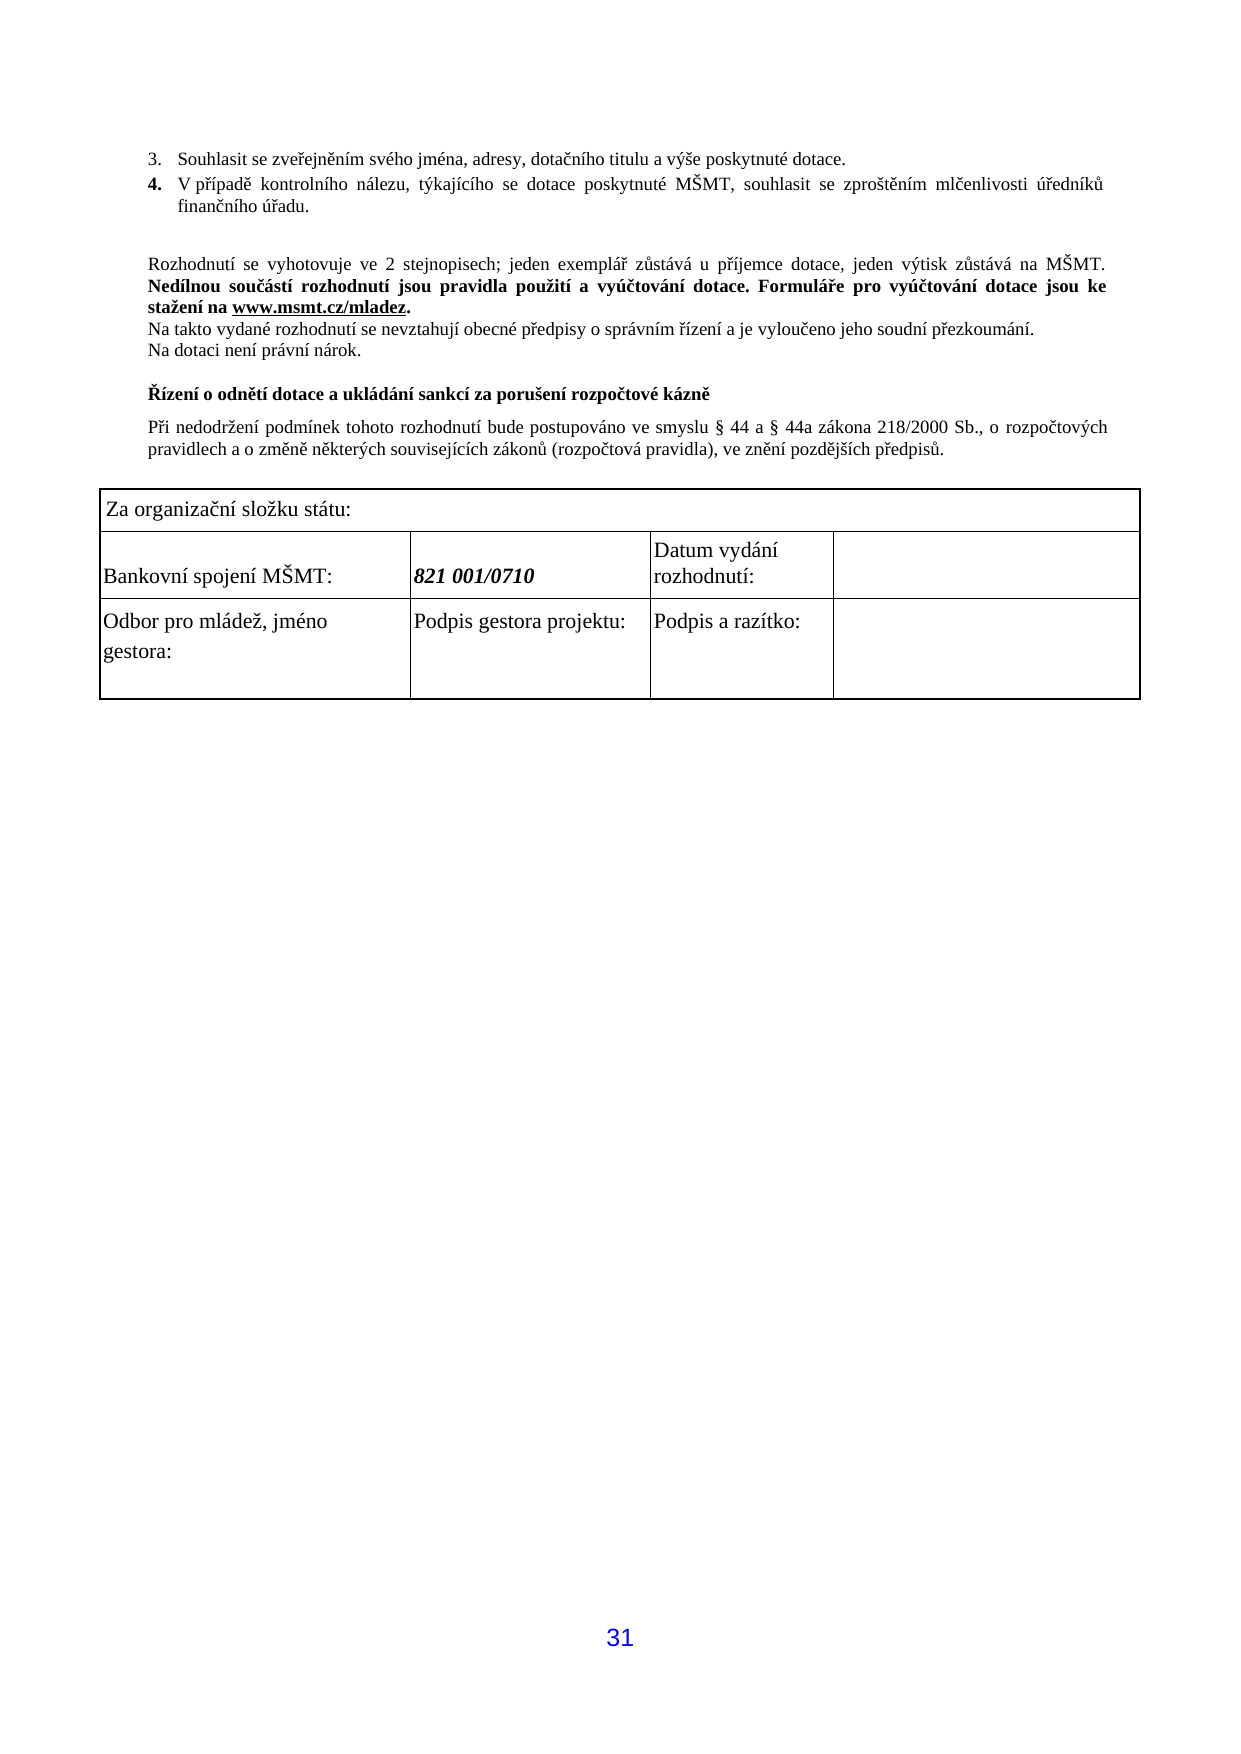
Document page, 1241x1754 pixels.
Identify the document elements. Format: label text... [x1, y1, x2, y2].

text Na takto vydané rozhodnutí se nevztahují obecné předpisy o správním řízení a je vyloučeno jeho soudní přezkoumání. [148, 318, 1093, 339]
table_cell [834, 532, 1139, 598]
table_cell Podpis a razítko: [651, 599, 833, 698]
table_cell Odbor pro mládež, jméno gestora: [101, 599, 410, 698]
subtitle V případě kontrolního nálezu, týkajícího se dotace poskytnuté MŠMT, souhlasit se zproštěním mlčenlivosti úředníků finančního úřadu. [148, 173, 1104, 216]
subtitle Rozhodnutí se vyhotovuje ve 2 stejnopisech; jeden exemplář zůstává u příjemce dotace, jeden výtisk zůstává na MŠMT. Nedílnou součástí rozhodnutí jsou pravidla použití a vyúčtování dotace. Formuláře pro vyúčtování dotace jsou ke stažení na www.msmt.cz/mladez. [148, 253, 1108, 318]
list Souhlasit se zveřejněním svého jména, adresy, dotačního titulu a výše poskytnuté dotace. [148, 148, 1104, 169]
table_cell Podpis gestora projektu: [411, 599, 650, 698]
table_cell 821 001/0710 [411, 532, 650, 598]
subtitle Při nedodržení podmínek tohoto rozhodnutí bude postupováno ve smyslu § 44 a § 44a zákona 218/2000 Sb., o rozpočtových pravidlech a o změně některých souvisejících zákonů (rozpočtová pravidla), ve znění pozdějších předpisů. [148, 416, 1108, 459]
table_header [410, 490, 1139, 531]
table_header Za organizační složku státu: [101, 490, 410, 531]
text Na dotaci není právní nárok. [148, 339, 1093, 361]
table_cell Bankovní spojení MŠMT: [101, 532, 410, 598]
table_cell [834, 599, 1139, 698]
text Řízení o odnětí dotace a ukládání sankcí za porušení rozpočtové kázně [148, 382, 1093, 404]
table_cell Datum vydání rozhodnutí: [651, 532, 833, 598]
